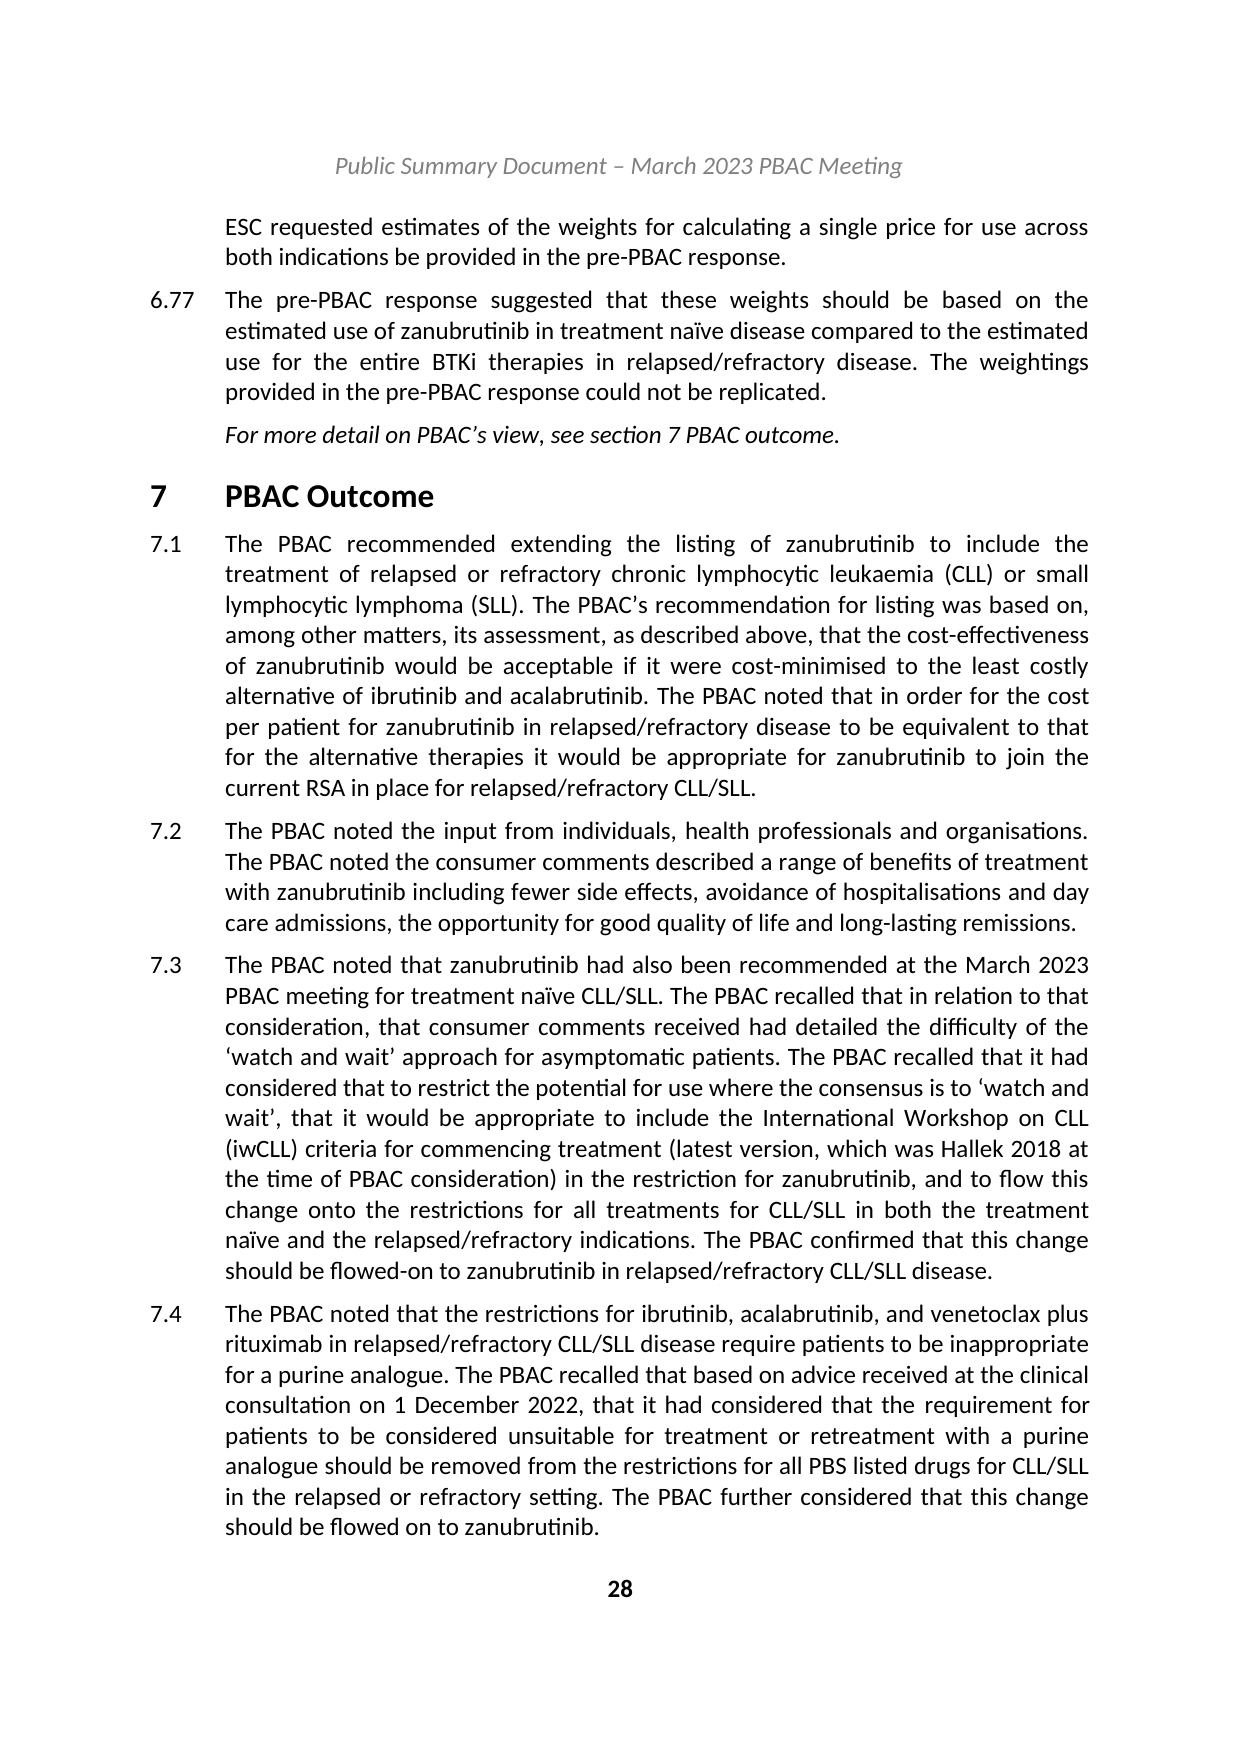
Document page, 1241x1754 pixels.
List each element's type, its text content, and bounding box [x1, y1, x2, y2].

text The PBAC noted that the restrictions for ibrutinib, acalabrutinib, and venetoclax plus rituximab in relapsed/refractory CLL/SLL disease require patients to be inappropriate for a purine analogue. The PBAC recalled that based on advice received at the clinical consultation on 1 December 2022, that it had considered that the requirement for patients to be considered unsuitable for treatment or retreatment with a purine analogue should be removed from the restrictions for all PBS listed drugs for CLL/SLL in the relapsed or refractory setting. The PBAC further considered that this change should be flowed on to zanubrutinib. [150, 1298, 1090, 1542]
list The PBAC recommended extending the listing of zanubrutinib to include the treatment of relapsed or refractory chronic lymphocytic leukaemia (CLL) or small lymphocytic lymphoma (SLL). The PBAC’s recommendation for listing was based on, among other matters, its assessment, as described above, that the cost-effectiveness of zanubrutinib would be acceptable if it were cost-minimised to the least costly alternative of ibrutinib and acalabrutinib. The PBAC noted that in order for the cost per patient for zanubrutinib in relapsed/refractory disease to be equivalent to that for the alternative therapies it would be appropriate for zanubrutinib to join the current RSA in place for relapsed/refractory CLL/SLL. [150, 528, 1090, 803]
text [150, 211, 1090, 272]
list PBAC Outcome [150, 475, 1090, 515]
list The PBAC noted the input from individuals, health professionals and organisations. The PBAC noted the consumer comments described a range of benefits of treatment with zanubrutinib including fewer side effects, avoidance of hospitalisations and day care admissions, the opportunity for good quality of life and long-lasting remissions. [150, 815, 1090, 937]
text The PBAC noted that zanubrutinib had also been recommended at the March 2023 PBAC meeting for treatment naïve CLL/SLL. The PBAC recalled that in relation to that consideration, that consumer comments received had detailed the difficulty of the ‘watch and wait’ approach for asymptomatic patients. The PBAC recalled that it had considered that to restrict the potential for use where the consensus is to ‘watch and wait’, that it would be appropriate to include the International Workshop on CLL (iwCLL) criteria for commencing treatment (latest version, which was Hallek 2018 at the time of PBAC consideration) in the restriction for zanubrutinib, and to flow this change onto the restrictions for all treatments for CLL/SLL in both the treatment naïve and the relapsed/refractory indications. The PBAC confirmed that this change should be flowed-on to zanubrutinib in relapsed/refractory CLL/SLL disease. [150, 950, 1090, 1285]
list For more detail on PBAC’s view, see section 7 PBAC outcome. [225, 419, 1090, 450]
text The pre-PBAC response suggested that these weights should be based on the estimated use of zanubrutinib in treatment naïve disease compared to the estimated use for the entire BTKi therapies in relapsed/refractory disease. The weightings provided in the pre-PBAC response could not be replicated. [150, 284, 1090, 407]
